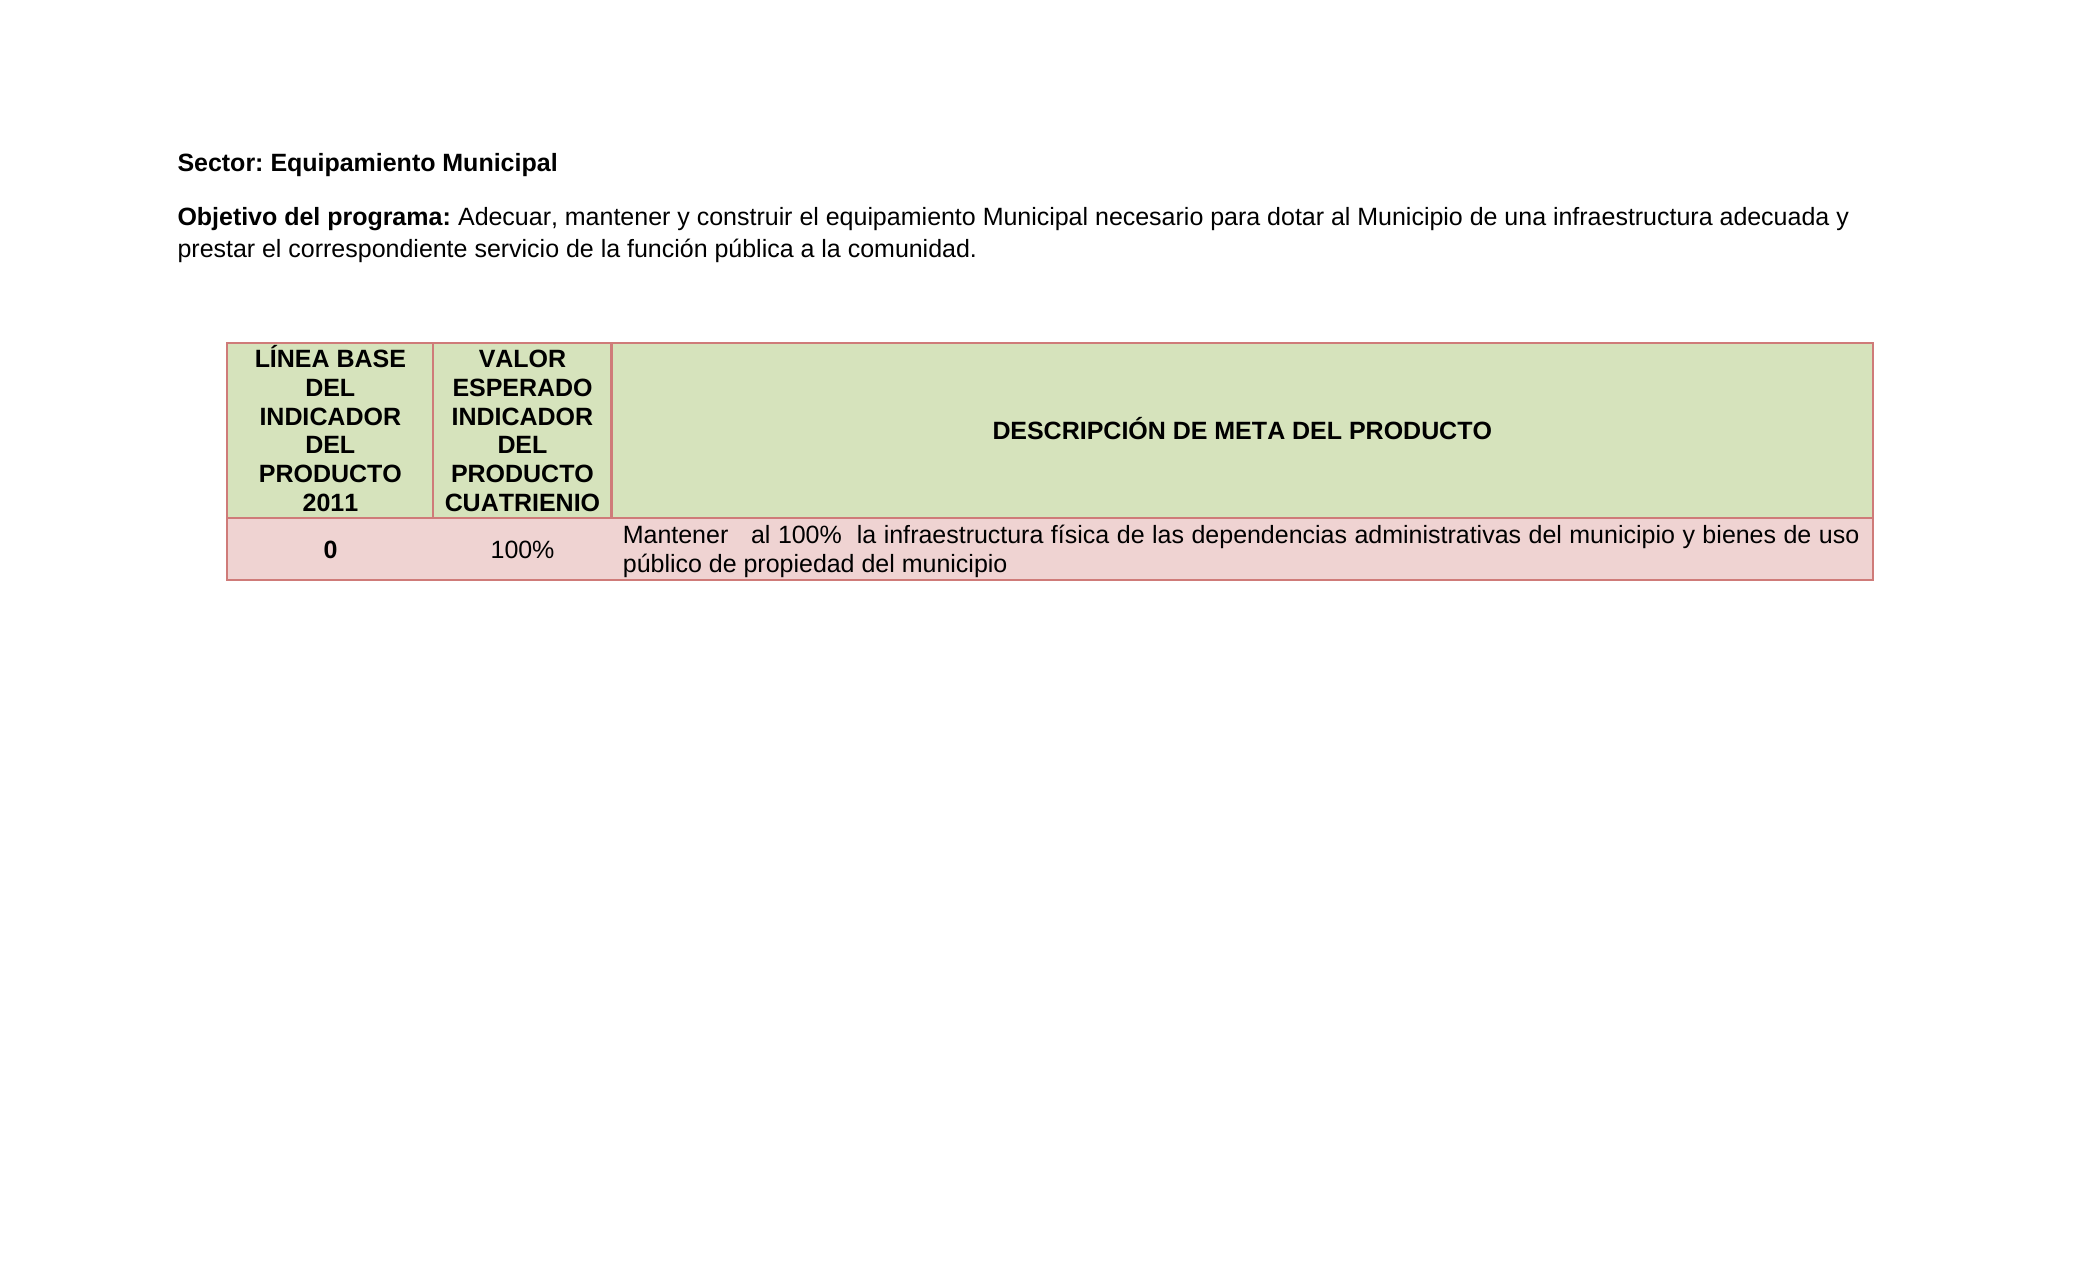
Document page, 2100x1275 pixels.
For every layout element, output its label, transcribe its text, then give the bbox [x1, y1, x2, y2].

text Objetivo del programa: Adecuar, mantener y construir el equipamiento Municipal necesario para dotar al Municipio de una infraestructura adecuada y prestar el correspondiente servicio de la función pública a la comunidad. [177, 201, 1923, 263]
table_cell Mantener al 100% la infraestructura física de las dependencias administrativas del municipio y bienes de uso público de propiedad del municipio [611, 519, 1872, 579]
table_header VALOR ESPERADO INDICADOR DEL PRODUCTO CUATRIENIO [434, 344, 610, 517]
table_cell 100% [433, 519, 611, 579]
text Sector: Equipamiento Municipal [177, 148, 1923, 176]
table_cell 0 [228, 519, 433, 579]
table_header DESCRIPCIÓN DE META DEL PRODUCTO [613, 344, 1872, 517]
table_header LÍNEA BASE DEL INDICADOR DEL PRODUCTO 2011 [228, 344, 432, 517]
